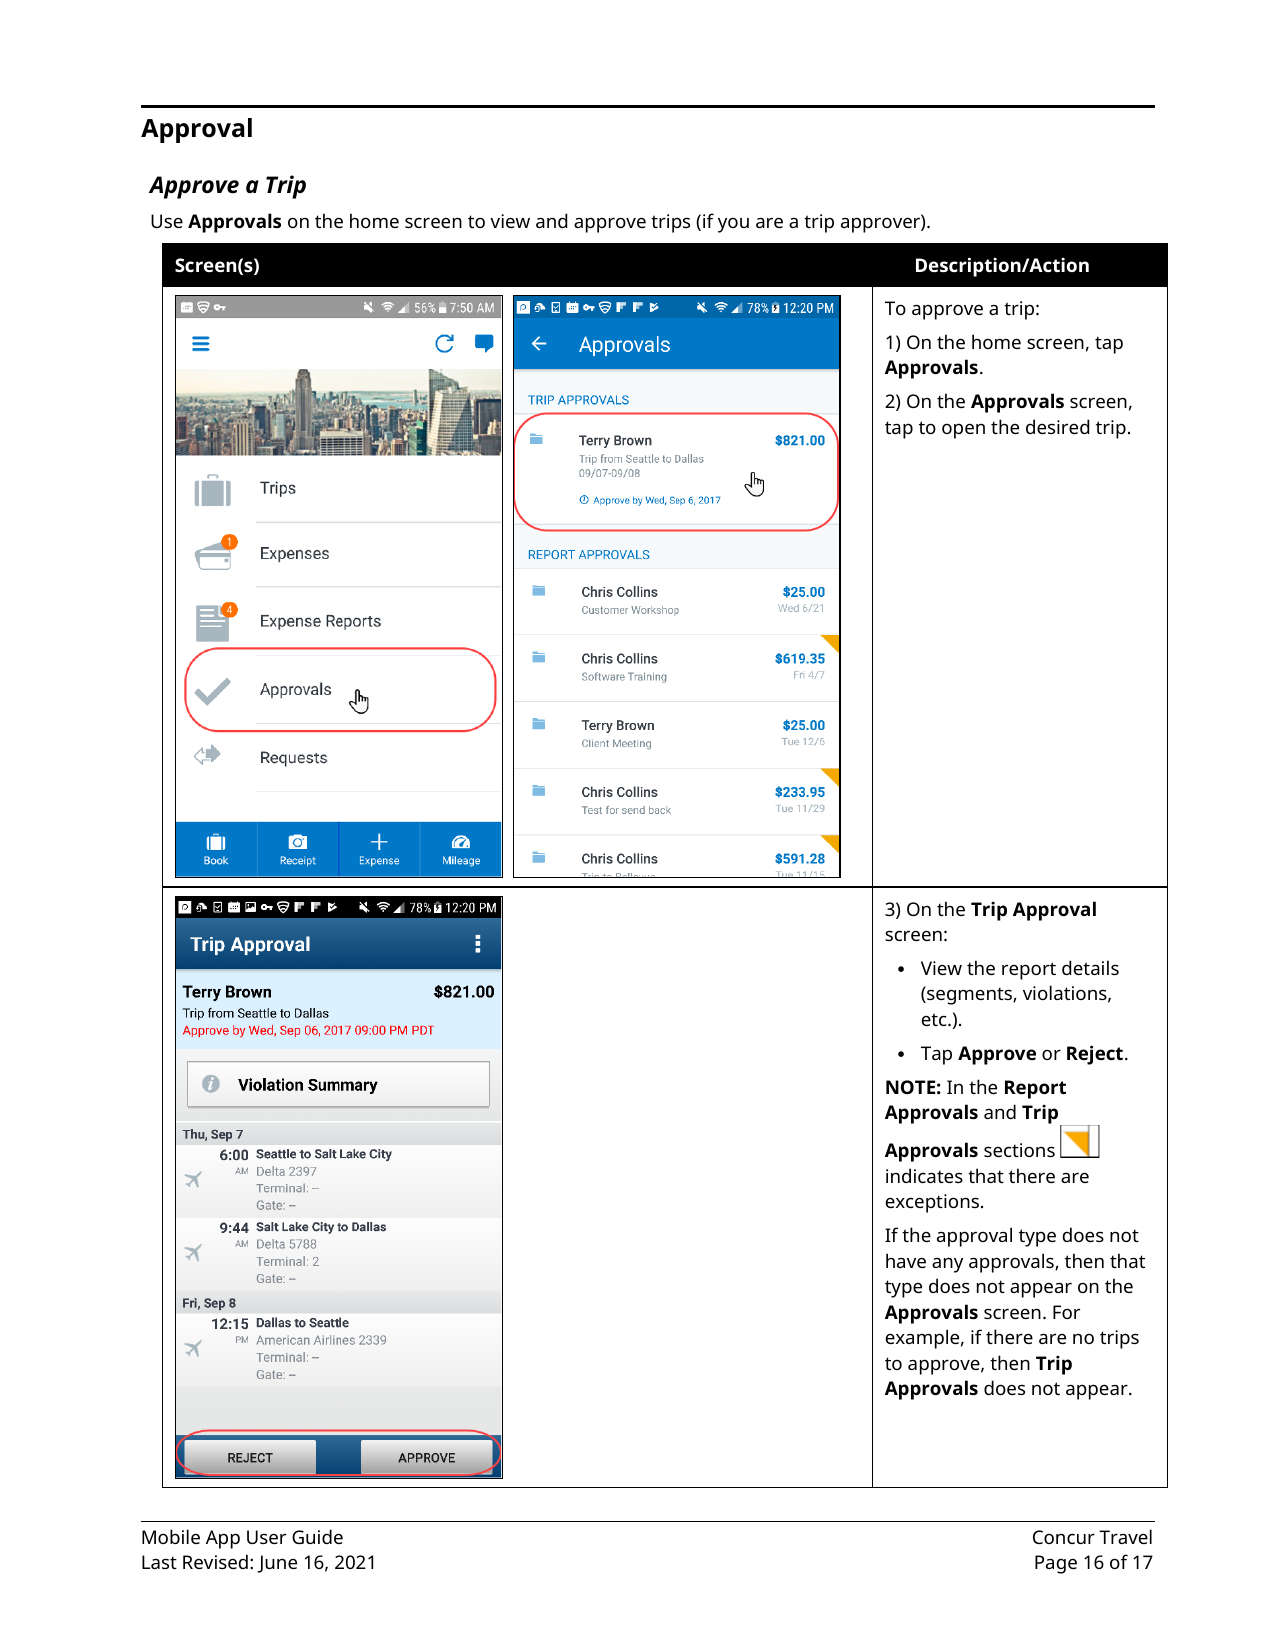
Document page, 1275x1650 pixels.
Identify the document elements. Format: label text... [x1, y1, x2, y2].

table_cell [163, 287, 872, 886]
picture [176, 897, 502, 1478]
picture [514, 296, 839, 877]
table_header Description/Action [903, 244, 1167, 286]
picture [1060, 1125, 1100, 1158]
table_cell To approve a trip: 1) On the home screen, tap Approvals. 2) On the Approvals screen, tap to open the desired trip. [873, 287, 1167, 886]
text Use Approvals on the home screen to view and approve trips (if you are a trip approver). [150, 209, 1155, 234]
table_cell [163, 888, 872, 1487]
subtitle Approve a Trip [150, 169, 1155, 201]
picture [176, 296, 502, 877]
table_cell 3) On the Trip Approval screen: View the report details (segments, violations, etc.). Tap Approve or Reject. NOTE: In the Report Approvals and Trip Approvals sections indicates that there are exceptions. If the approval type does not have any approvals, then that type does not appear on the Approvals screen. For example, if there are no trips to approve, then Trip Approvals does not appear. [873, 888, 1167, 1487]
subtitle Approval [141, 108, 1155, 144]
table_header Screen(s) [163, 244, 902, 286]
